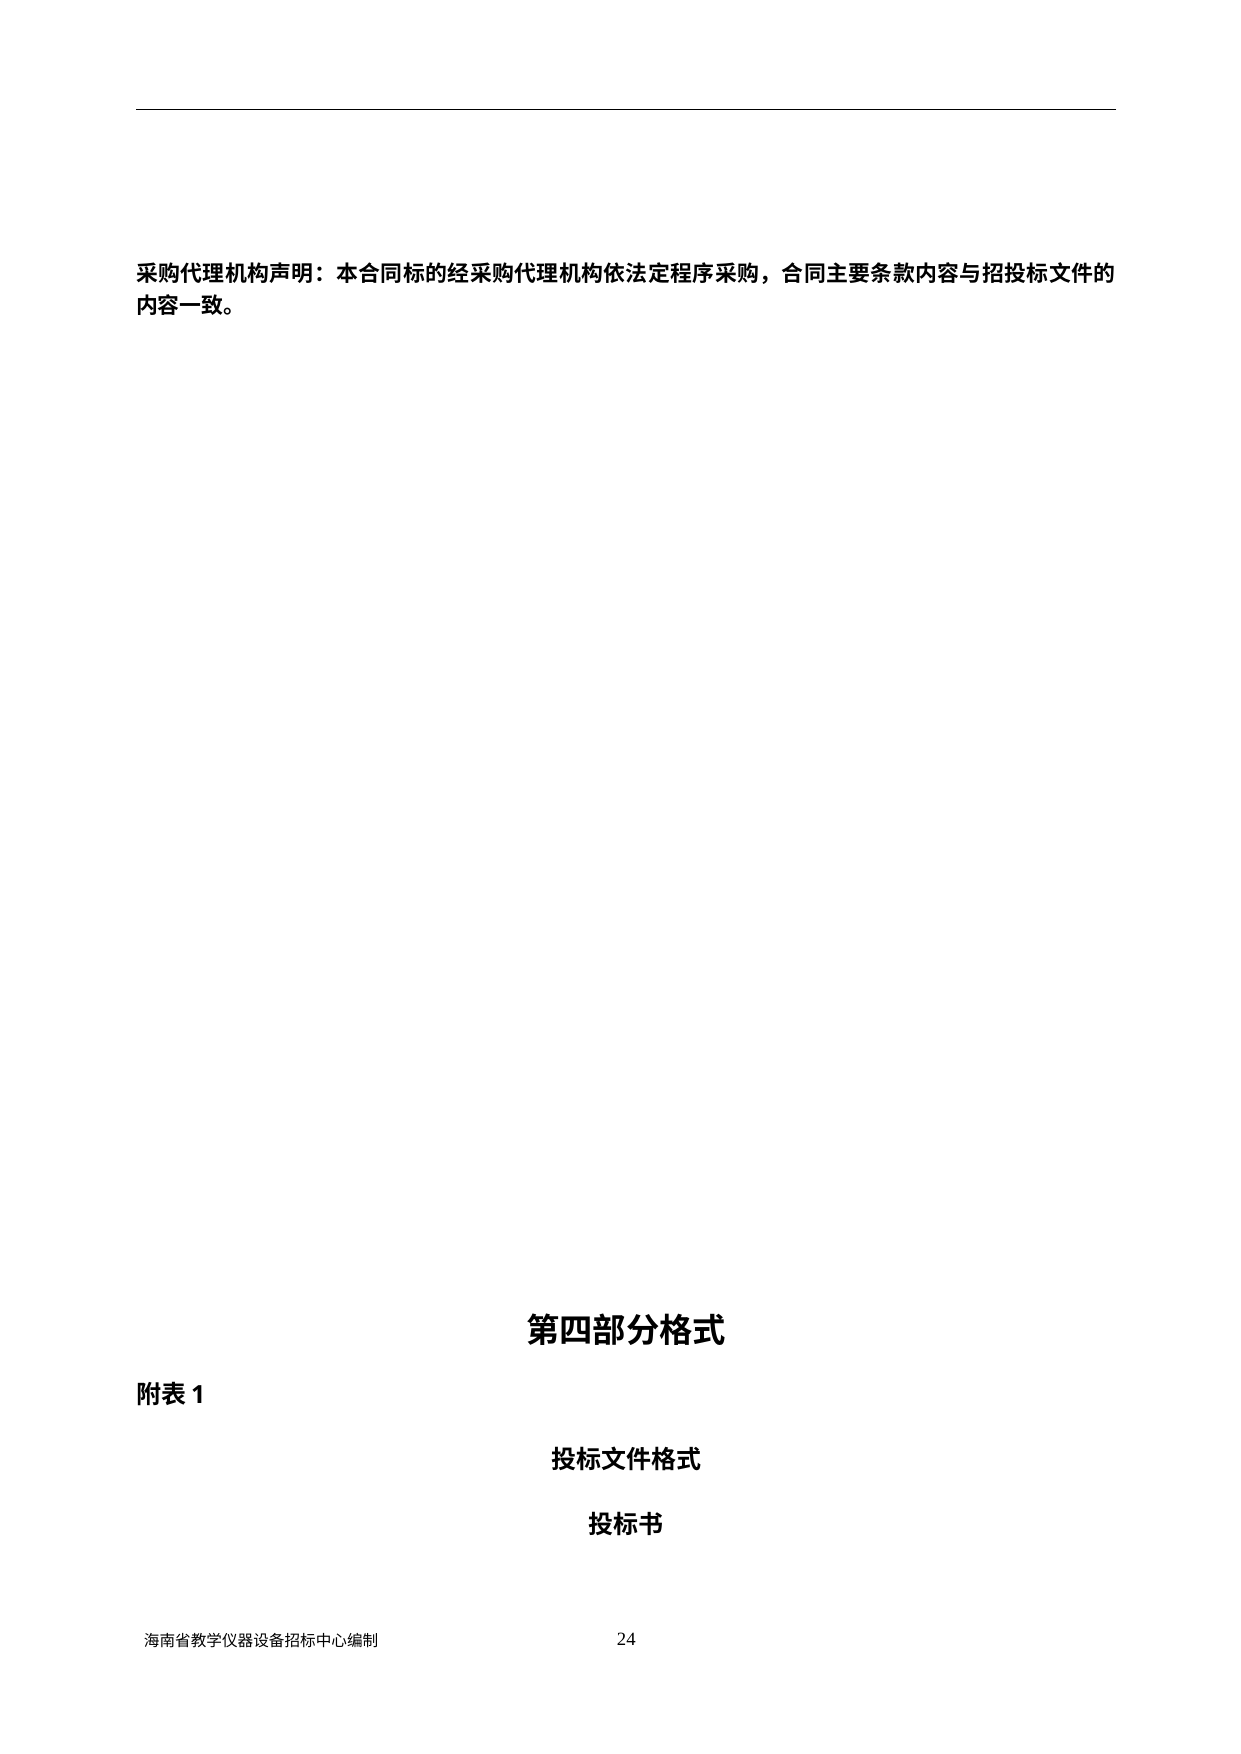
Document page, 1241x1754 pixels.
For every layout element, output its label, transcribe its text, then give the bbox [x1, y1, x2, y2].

text 投标书 [136, 1491, 1116, 1556]
text 第四部分格式 [136, 1296, 1116, 1361]
text 附表1 [136, 1361, 1116, 1426]
text 投标文件格式 [136, 1426, 1116, 1491]
text 采购代理机构声明：本合同标的经采购代理机构依法定程序采购，合同主要条款内容与招投标文件的内容一致。 [136, 256, 1116, 321]
